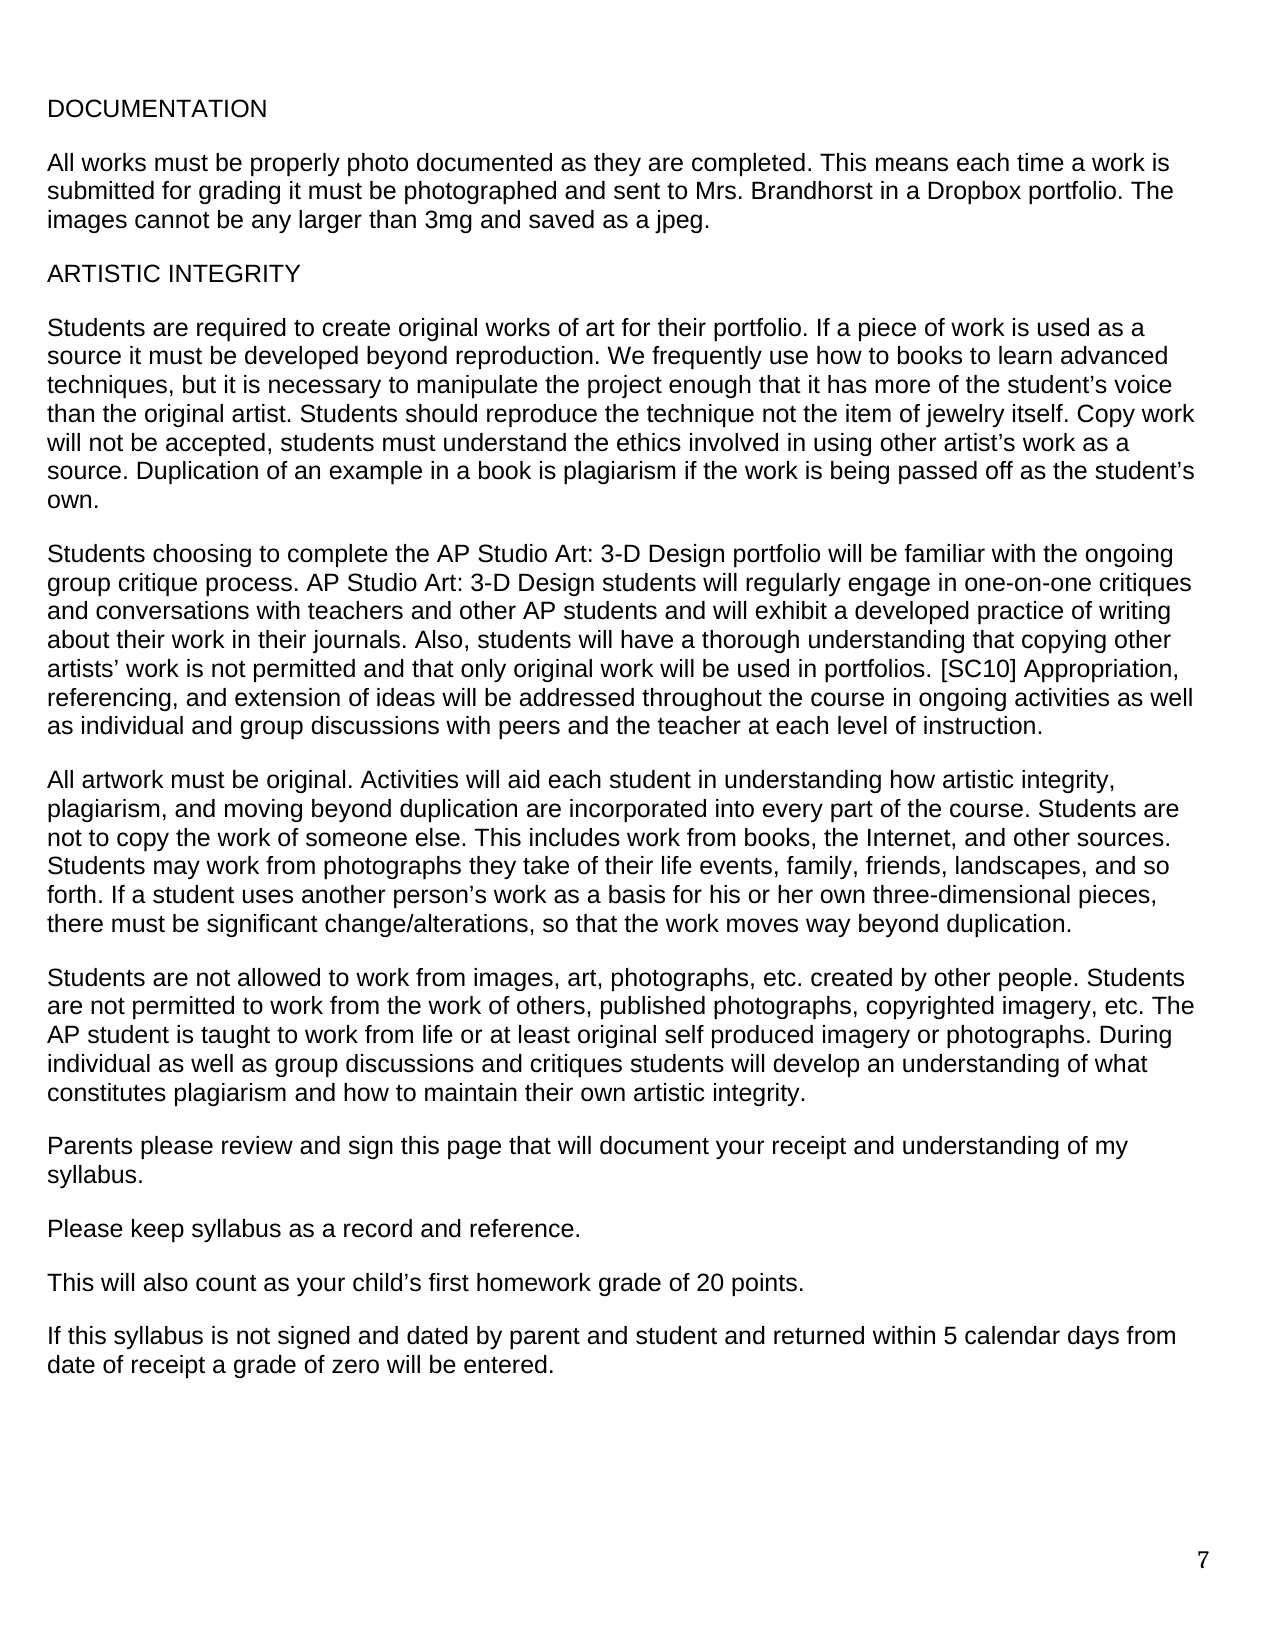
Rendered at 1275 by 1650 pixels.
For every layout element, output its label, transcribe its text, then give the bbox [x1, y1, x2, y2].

text All works must be properly photo documented as they are completed. This means each time a work is submitted for grading it must be photographed and sent to Mrs. Brandhorst in a Dropbox portfolio. The images cannot be any larger than 3mg and saved as a jpeg. [47, 147, 1209, 234]
text DOCUMENTATION [47, 94, 1209, 122]
text Parents please review and sign this page that will document your receipt and understanding of my syllabus. [47, 1131, 1209, 1189]
text All artwork must be original. Activities will aid each student in understanding how artistic integrity, plagiarism, and moving beyond duplication are incorporated into every part of the course. Students are not to copy the work of someone else. This includes work from books, the Internet, and other sources. Students may work from photographs they take of their life events, family, friends, landscapes, and so forth. If a student uses another person’s work as a basis for his or her own three-dimensional pieces, there must be significant change/alterations, so that the work moves way beyond duplication. [47, 765, 1209, 937]
text Students choosing to complete the AP Studio Art: 3-D Design portfolio will be familiar with the ongoing group critique process. AP Studio Art: 3-D Design students will regularly engage in one-on-one critiques and conversations with teachers and other AP students and will exhibit a developed practice of writing about their work in their journals. Also, students will have a thorough understanding that copying other artists’ work is not permitted and that only original work will be used in portfolios. [SC10] Appropriation, referencing, and extension of ideas will be addressed throughout the course in ongoing activities as well as individual and group discussions with peers and the teacher at each level of instruction. [47, 539, 1209, 740]
text Students are not allowed to work from images, art, photographs, etc. created by other people. Students are not permitted to work from the work of others, published photographs, copyrighted imagery, etc. The AP student is taught to work from life or at least original self produced imagery or photographs. During individual as well as group discussions and critiques students will develop an understanding of what constitutes plagiarism and how to maintain their own artistic integrity. [47, 962, 1209, 1106]
text If this syllabus is not signed and dated by parent and student and returned within 5 calendar days from date of receipt a grade of zero will be entered. [47, 1321, 1209, 1379]
text Students are required to create original works of art for their portfolio. If a piece of work is used as a source it must be developed beyond reproduction. We frequently use how to books to learn advanced techniques, but it is necessary to manipulate the project enough that it has more of the student’s voice than the original artist. Students should reproduce the technique not the item of jewelry itself. Copy work will not be accepted, students must understand the ethics involved in using other artist’s work as a source. Duplication of an example in a book is plagiarism if the work is being passed off as the student’s own. [47, 312, 1209, 514]
text ARTISTIC INTEGRITY [47, 259, 1209, 287]
text This will also count as your child’s first homework grade of 20 points. [47, 1267, 1209, 1296]
text Please keep syllabus as a record and reference. [47, 1214, 1209, 1242]
